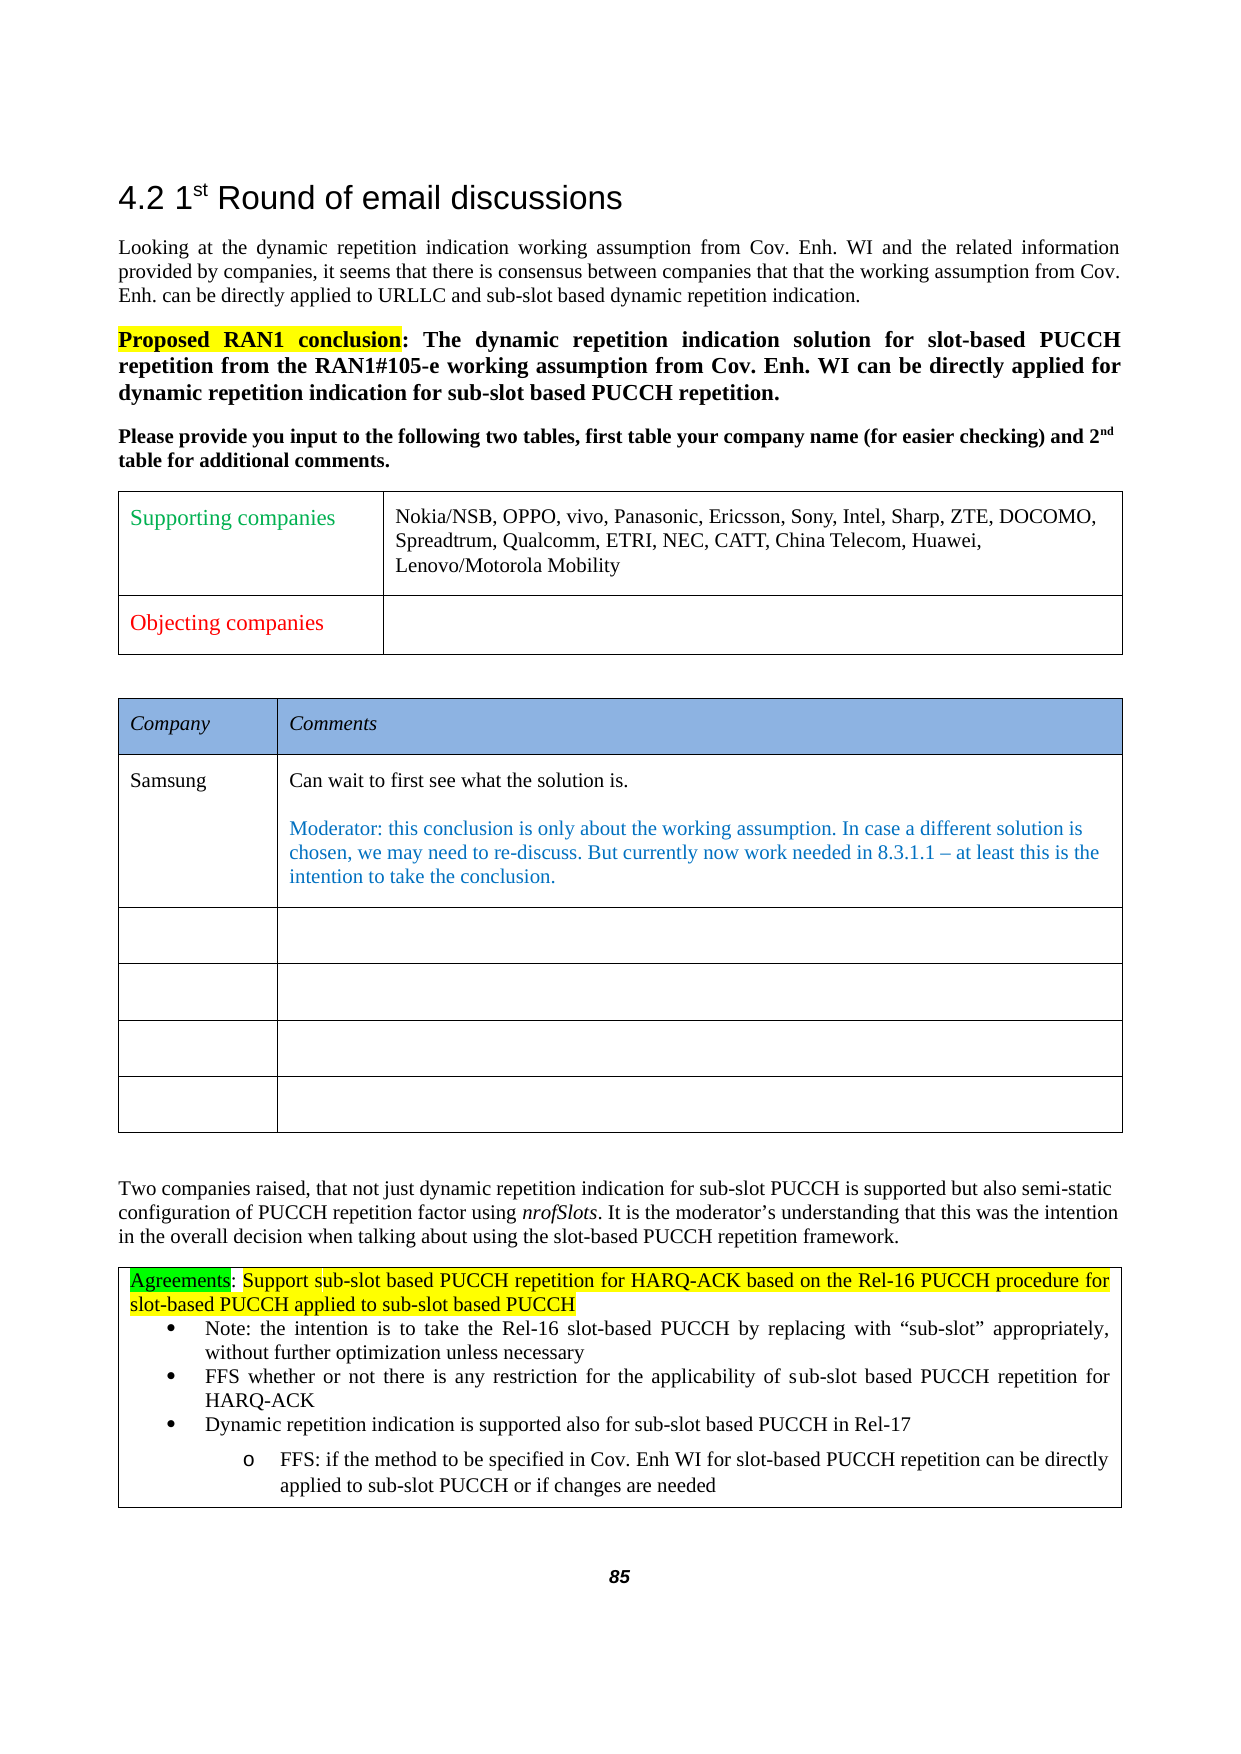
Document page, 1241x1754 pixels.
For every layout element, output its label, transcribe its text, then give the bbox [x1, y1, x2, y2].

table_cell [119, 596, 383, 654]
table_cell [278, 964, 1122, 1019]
text Proposed RAN1 conclusion: The dynamic repetition indication solution for slot-based PUCCH repetition from the RAN1#105-e working assumption from Cov. Enh. WI can be directly applied for dynamic repetition indication for sub-slot based PUCCH repetition. [118, 326, 1122, 405]
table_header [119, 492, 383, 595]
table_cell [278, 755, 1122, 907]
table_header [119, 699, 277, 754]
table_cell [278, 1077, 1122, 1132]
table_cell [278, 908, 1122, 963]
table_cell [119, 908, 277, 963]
text Two companies raised, that not just dynamic repetition indication for sub-slot PUCCH is supported but also semi-static configuration of PUCCH repetition factor using nrofSlots. It is the moderator’s understanding that this was the intention in the overall decision when talking about using the slot-based PUCCH repetition framework. [118, 1176, 1122, 1248]
text Looking at the dynamic repetition indication working assumption from Cov. Enh. WI and the related information provided by companies, it seems that there is consensus between companies that that the working assumption from Cov. Enh. can be directly applied to URLLC and sub-slot based dynamic repetition indication. [118, 235, 1122, 307]
list 1st Round of email discussions [118, 178, 1122, 216]
text Please provide you input to the following two tables, first table your company name (for easier checking) and 2nd table for additional comments. [118, 424, 1122, 472]
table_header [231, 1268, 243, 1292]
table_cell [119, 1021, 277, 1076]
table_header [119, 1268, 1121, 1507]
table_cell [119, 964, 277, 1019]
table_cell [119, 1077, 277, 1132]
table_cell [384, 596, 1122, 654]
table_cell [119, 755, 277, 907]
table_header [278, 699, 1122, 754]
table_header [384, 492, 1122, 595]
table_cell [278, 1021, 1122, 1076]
